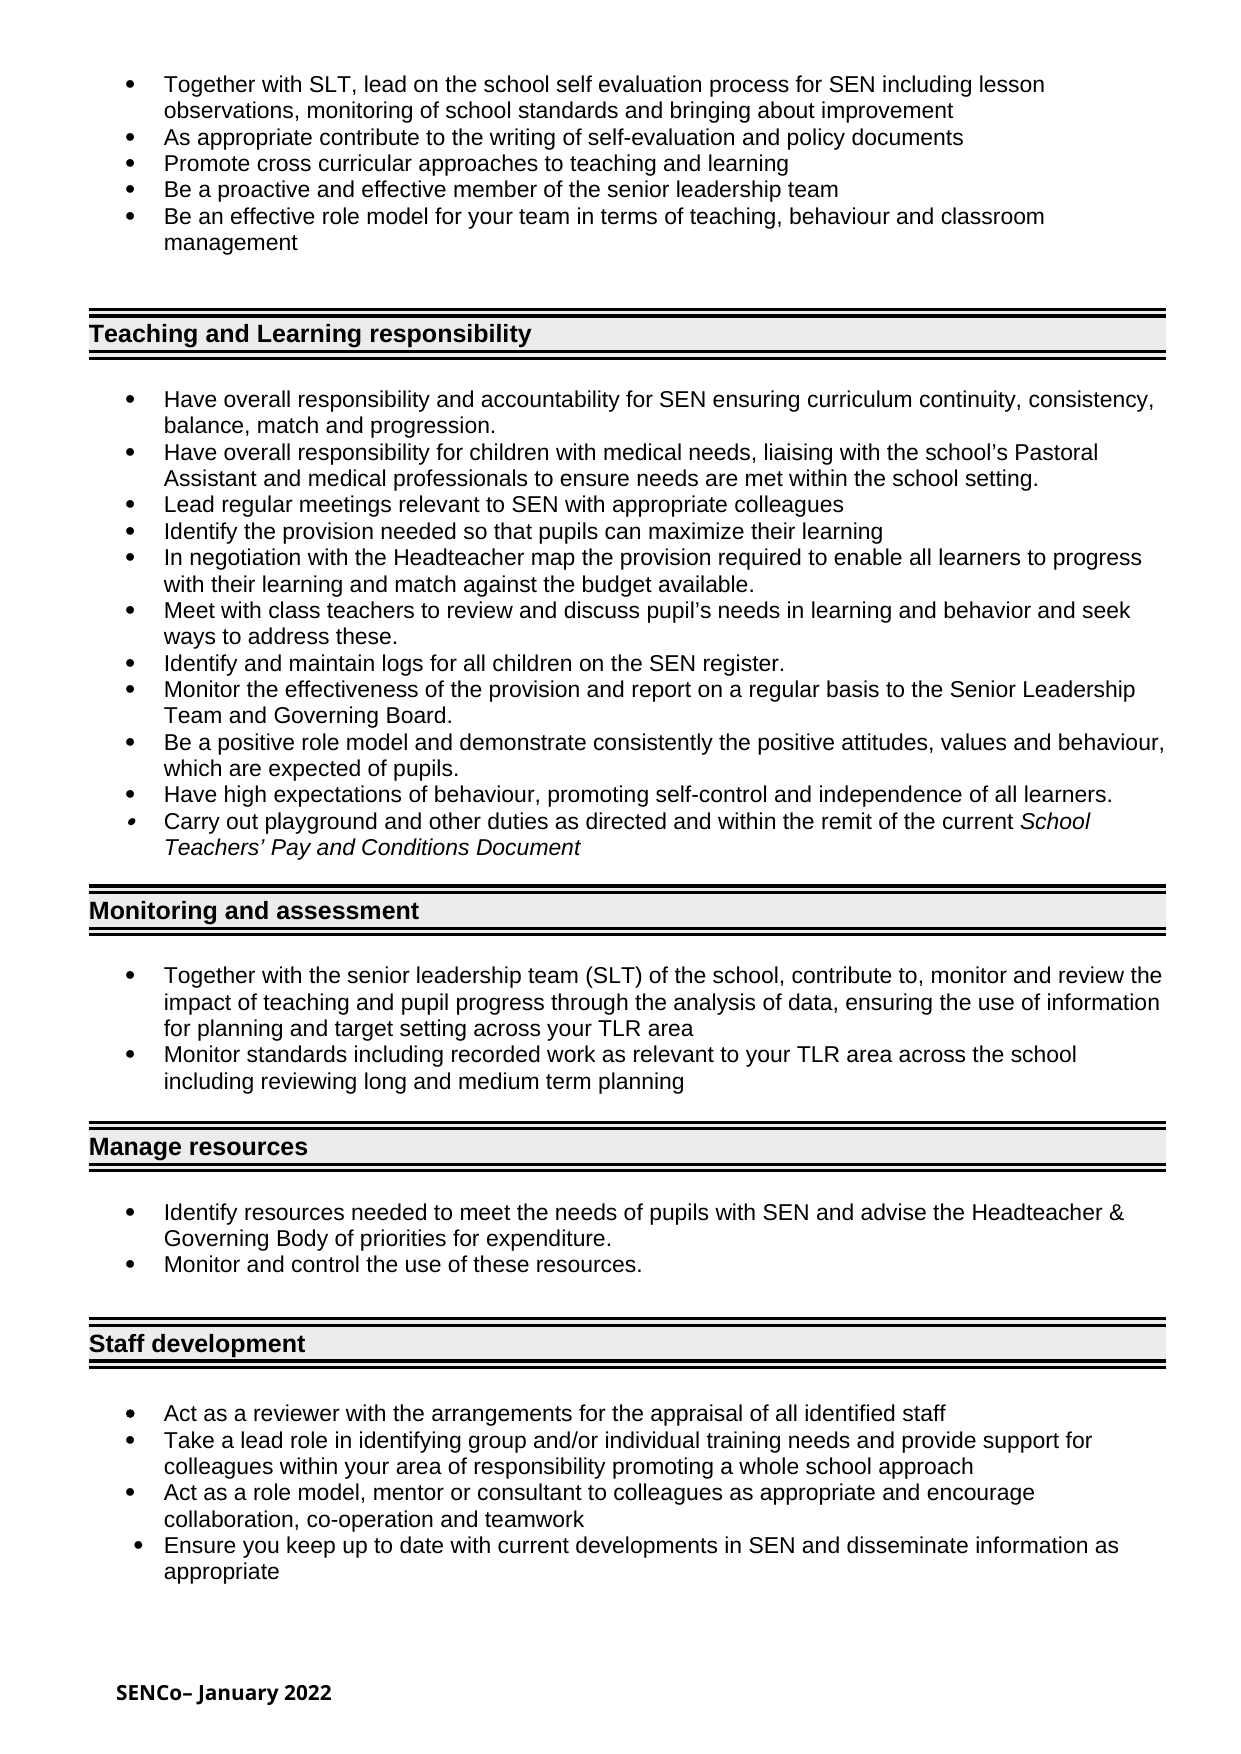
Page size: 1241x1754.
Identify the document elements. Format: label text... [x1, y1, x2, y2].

list Monitor standards including recorded work as relevant to your TLR area across the school including reviewing long and medium term planning [126, 1041, 1166, 1094]
list Take a lead role in identifying group and/or individual training needs and provide support for colleagues within your area of responsibility promoting a whole school approach [126, 1427, 1166, 1479]
list Together with SLT, lead on the school self evaluation process for SEN including lesson observations, monitoring of school standards and bringing about improvement [126, 71, 1166, 123]
subtitle Staff development [89, 1327, 1166, 1359]
list Together with the senior leadership team (SLT) of the school, contribute to, monitor and review the impact of teaching and pupil progress through the analysis of data, ensuring the use of information for planning and target setting across your TLR area [126, 962, 1166, 1041]
list Have overall responsibility and accountability for SEN ensuring curriculum continuity, consistency, balance, match and progression. [126, 386, 1166, 439]
list Meet with class teachers to review and discuss pupil’s needs in learning and behavior and seek ways to address these. [126, 597, 1166, 649]
subtitle Teaching and Learning responsibility [89, 318, 1166, 350]
list Identify and maintain logs for all children on the SEN register. [126, 649, 1166, 676]
list Monitor the effectiveness of the provision and report on a regular basis to the Senior Leadership Team and Governing Board. [126, 676, 1166, 729]
list Act as a role model, mentor or consultant to colleagues as appropriate and encourage collaboration, co-operation and teamwork [126, 1479, 1166, 1532]
list Be an effective role model for your team in terms of teaching, behaviour and classroom management [126, 203, 1166, 255]
subtitle Monitoring and assessment [89, 894, 1166, 927]
subtitle Act as a reviewer with the arrangements for the appraisal of all identified staff [126, 1400, 1166, 1427]
list Be a proactive and effective member of the senior leadership team [126, 176, 1166, 203]
list As appropriate contribute to the writing of self-evaluation and policy documents [126, 123, 1166, 150]
list Ensure you keep up to date with current developments in SEN and disseminate information as appropriate [134, 1532, 1166, 1585]
list Identify the provision needed so that pupils can maximize their learning [126, 518, 1166, 544]
list Identify resources needed to meet the needs of pupils with SEN and advise the Headteacher & Governing Body of priorities for expenditure. [126, 1198, 1166, 1251]
list Promote cross curricular approaches to teaching and learning [126, 150, 1166, 176]
list Lead regular meetings relevant to SEN with appropriate colleagues [126, 491, 1166, 518]
subtitle Manage resources [89, 1130, 1166, 1163]
list Be a positive role model and demonstrate consistently the positive attitudes, values and behaviour, which are expected of pupils. [126, 729, 1166, 781]
list Have overall responsibility for children with medical needs, liaising with the school’s Pastoral Assistant and medical professionals to ensure needs are met within the school setting. [126, 439, 1166, 491]
list Carry out playground and other duties as directed and within the remit of the current School Teachers’ Pay and Conditions Document [126, 808, 1166, 860]
list Have high expectations of behaviour, promoting self-control and independence of all learners. [126, 781, 1166, 808]
list Monitor and control the use of these resources. [126, 1251, 1166, 1278]
list In negotiation with the Headteacher map the provision required to enable all learners to progress with their learning and match against the budget available. [126, 544, 1166, 597]
